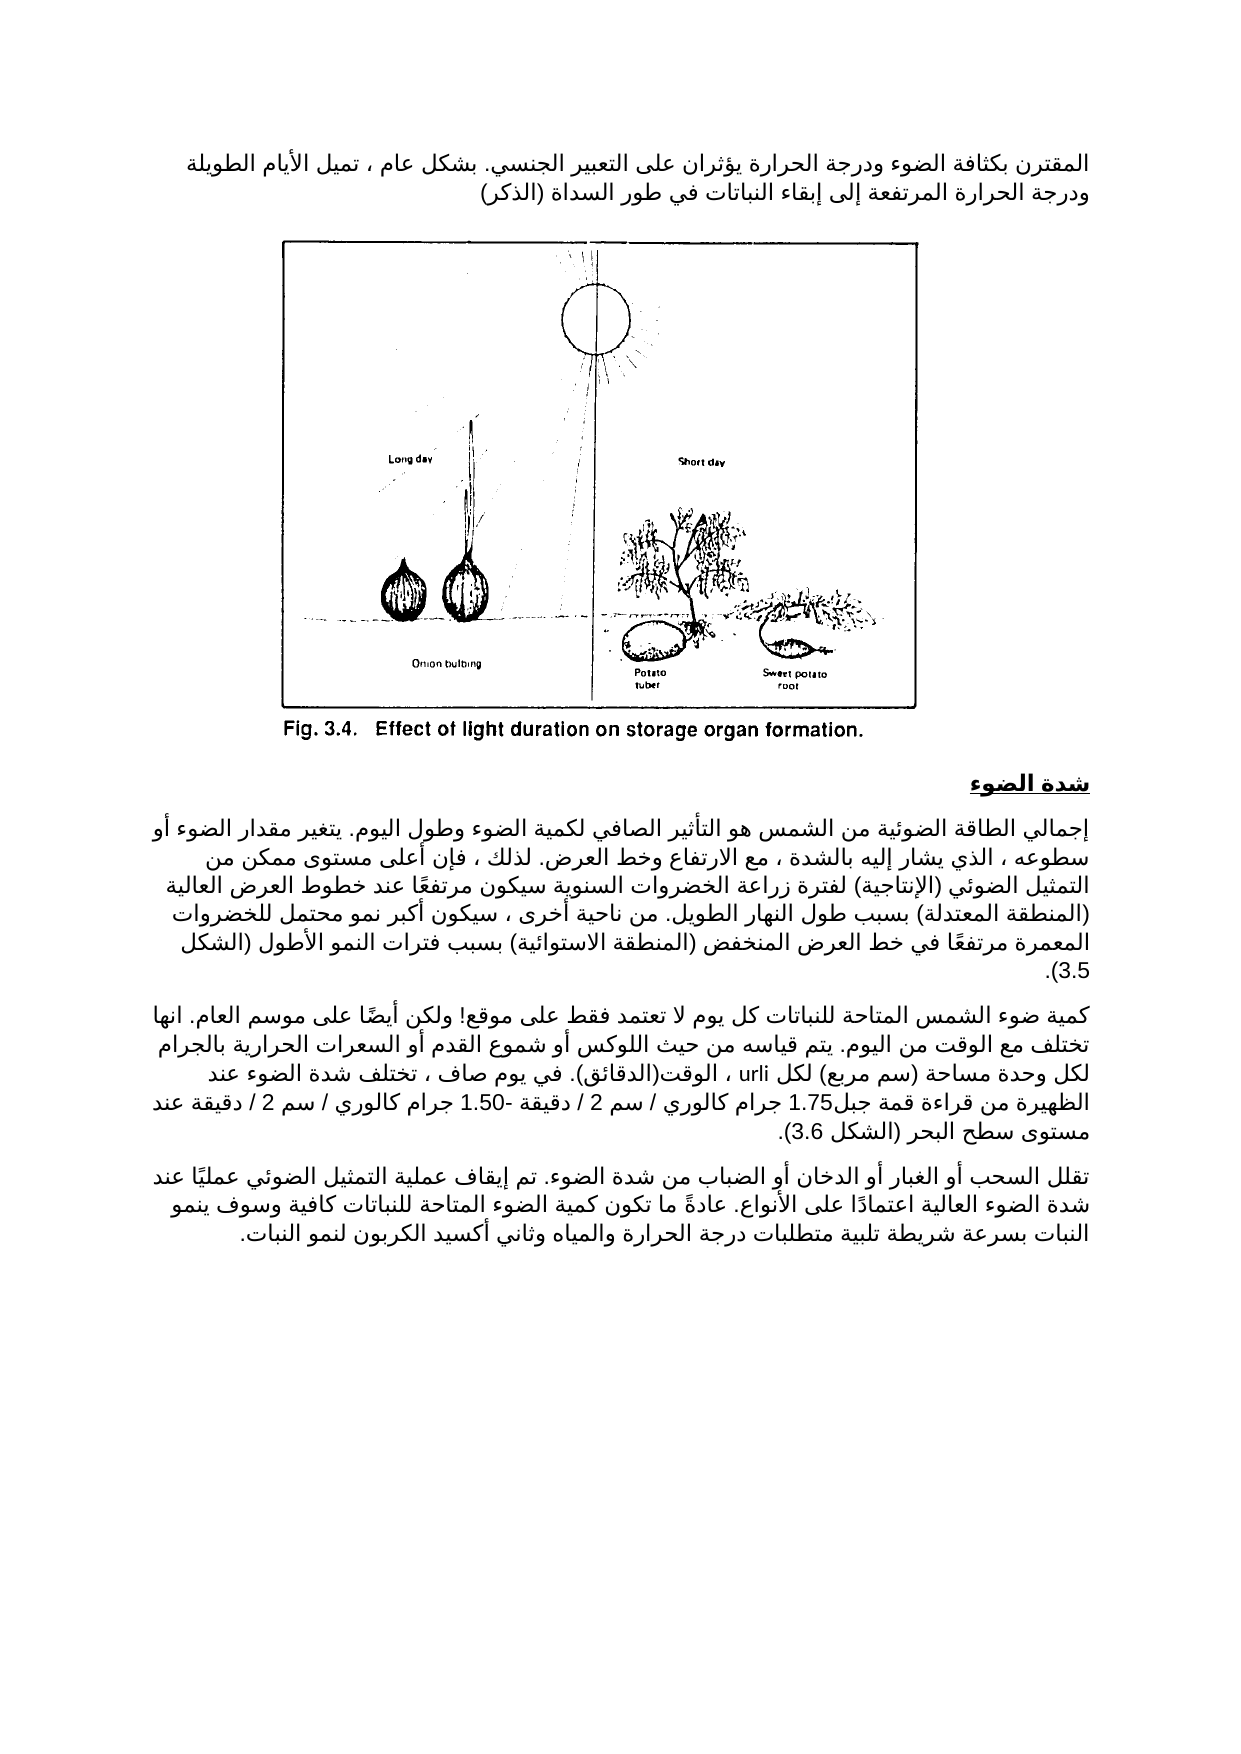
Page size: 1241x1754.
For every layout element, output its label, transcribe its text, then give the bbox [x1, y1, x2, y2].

text إجمالي الطاقة الضوئية من الشمس هو التأثير الصافي لكمية الضوء وطول اليوم. يتغير مقدار الضوء أو سطوعه ، الذي يشار إليه بالشدة ، مع الارتفاع وخط العرض. لذلك ، فإن أعلى مستوى ممكن من التمثيل الضوئي (الإنتاجية) لفترة زراعة الخضروات السنوية سيكون مرتفعًا عند خطوط العرض العالية (المنطقة المعتدلة) بسبب طول النهار الطويل. من ناحية أخرى ، سيكون أكبر نمو محتمل للخضروات المعمرة مرتفعًا في خط العرض المنخفض (المنطقة الاستوائية) بسبب فترات النمو الأطول (الشكل 3.5). [150, 815, 1090, 984]
text كمية ضوء الشمس المتاحة للنباتات كل يوم لا تعتمد فقط على موقع! ولكن أيضًا على موسم العام. انها تختلف مع الوقت من اليوم. يتم قياسه من حيث اللوكس أو شموع القدم أو السعرات الحرارية بالجرام لكل وحدة مساحة (سم مربع) لكل urli ، الوقت(الدقائق). في يوم صاف ، تختلف شدة الضوء عند الظهيرة من قراءة قمة جبل1.75 جرام كالوري / سم 2 / دقيقة -1.50 جرام كالوري / سم 2 / دقيقة عند مستوى سطح البحر (الشكل 3.6). [150, 1002, 1090, 1144]
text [150, 150, 1090, 205]
text شدة الضوء [150, 770, 1090, 796]
text تقلل السحب أو الغبار أو الدخان أو الضباب من شدة الضوء. تم إيقاف عملية التمثيل الضوئي عمليًا عند شدة الضوء العالية اعتمادًا على الأنواع. عادةً ما تكون كمية الضوء المتاحة للنباتات كافية وسوف ينمو النبات بسرعة شريطة تلبية متطلبات درجة الحرارة والمياه وثاني أكسيد الكربون لنمو النبات. [150, 1163, 1090, 1246]
